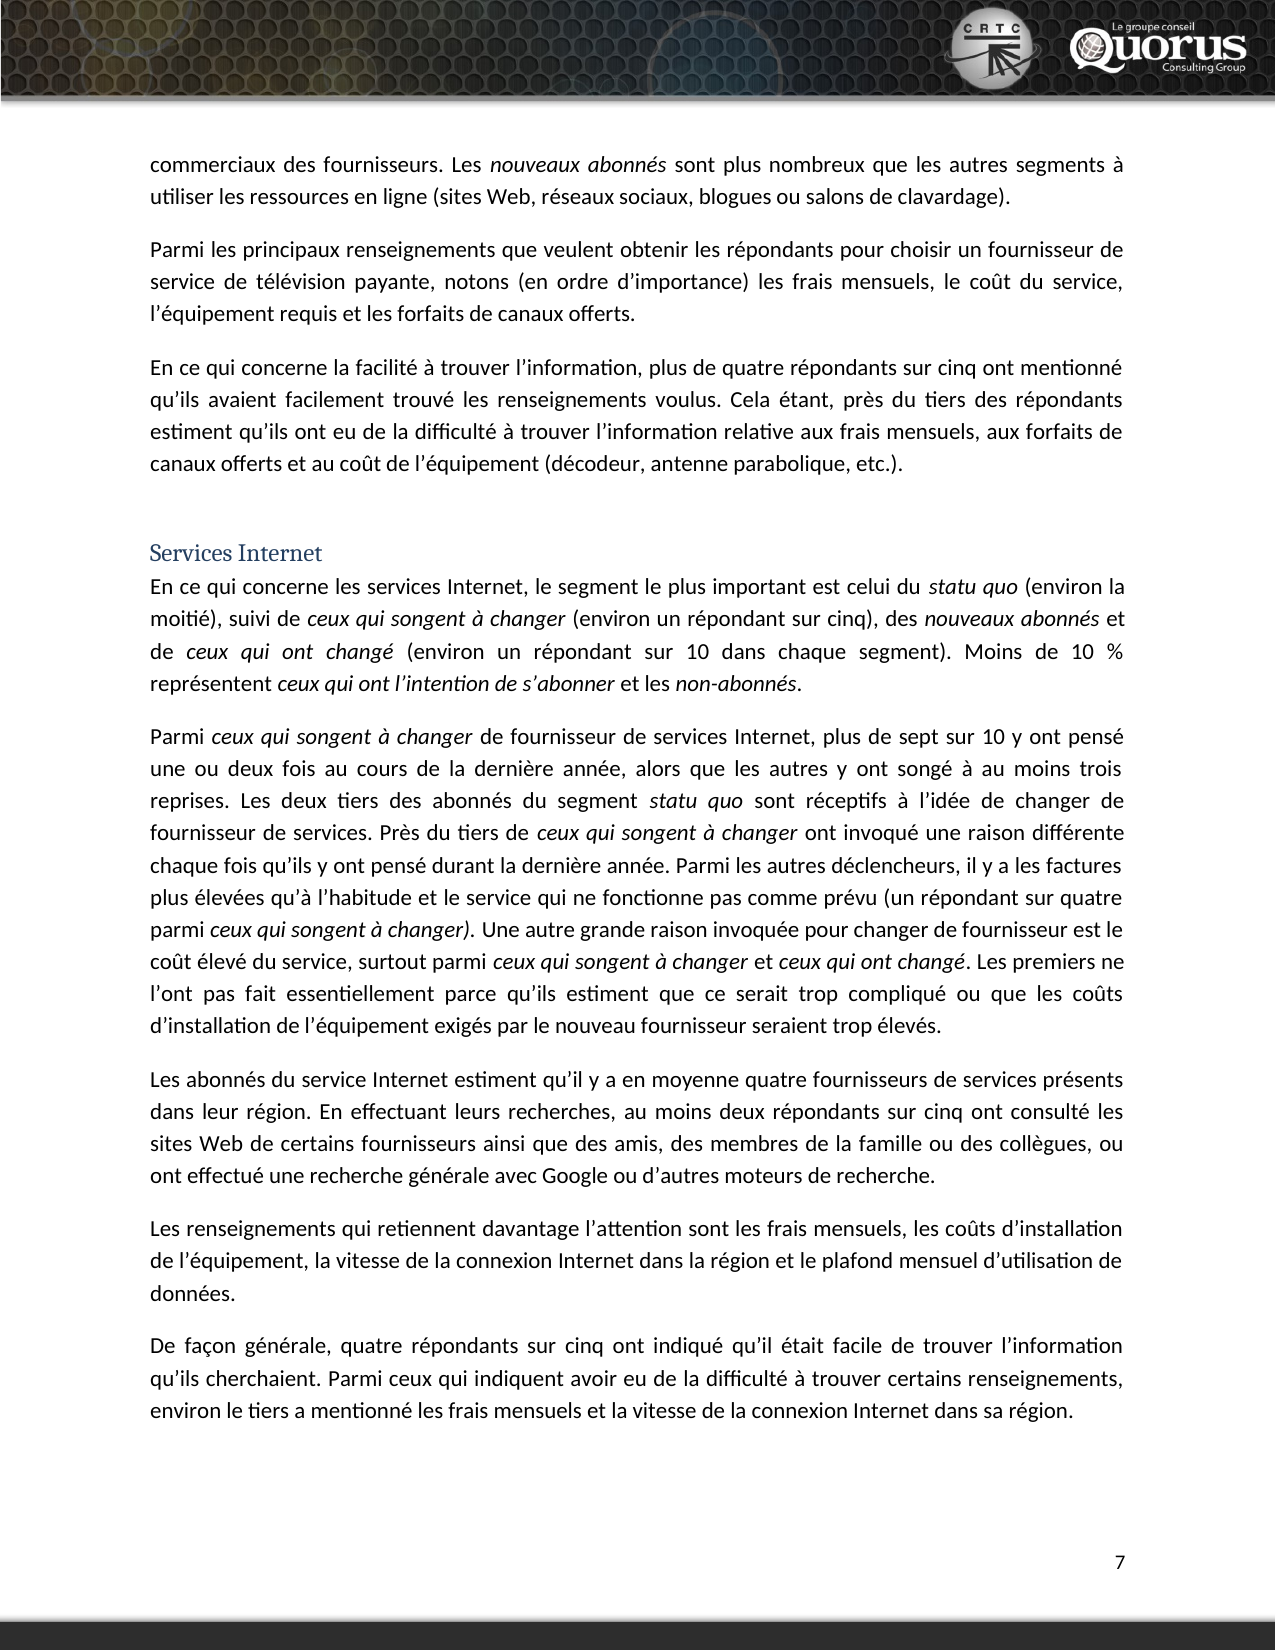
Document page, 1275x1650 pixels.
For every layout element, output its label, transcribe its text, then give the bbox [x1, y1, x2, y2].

text Les renseignements qui retiennent davantage l’attention sont les frais mensuels, les coûts d’installation de l’équipement, la vitesse de la connexion Internet dans la région et le plafond mensuel d’utilisation de données. [150, 1214, 1125, 1307]
text Parmi les principaux renseignements que veulent obtenir les répondants pour choisir un fournisseur de service de télévision payante, notons (en ordre d’importance) les frais mensuels, le coût du service, l’équipement requis et les forfaits de canaux offerts. [150, 235, 1125, 328]
text Parmi ceux qui songent à changer de fournisseur de services Internet, plus de sept sur 10 y ont pensé une ou deux fois au cours de la dernière année, alors que les autres y ont songé à au moins trois reprises. Les deux tiers des abonnés du segment statu quo sont réceptifs à l’idée de changer de fournisseur de services. Près du tiers de ceux qui songent à changer ont invoqué une raison différente chaque fois qu’ils y ont pensé durant la dernière année. Parmi les autres déclencheurs, il y a les factures plus élevées qu’à l’habitude et le service qui ne fonctionne pas comme prévu (un répondant sur quatre parmi ceux qui songent à changer). Une autre grande raison invoquée pour changer de fournisseur est le coût élevé du service, surtout parmi ceux qui songent à changer et ceux qui ont changé. Les premiers ne l’ont pas fait essentiellement parce qu’ils estiment que ce serait trop compliqué ou que les coûts d’installation de l’équipement exigés par le nouveau fournisseur seraient trop élevés. [150, 722, 1125, 1040]
text Les abonnés du service Internet estiment qu’il y a en moyenne quatre fournisseurs de services présents dans leur région. En effectuant leurs recherches, au moins deux répondants sur cinq ont consulté les sites Web de certains fournisseurs ainsi que des amis, des membres de la famille ou des collègues, ou ont effectué une recherche générale avec Google ou d’autres moteurs de recherche. [150, 1065, 1125, 1189]
subtitle Services Internet [150, 539, 1125, 568]
text De façon générale, quatre répondants sur cinq ont indiqué qu’il était facile de trouver l’information qu’ils cherchaient. Parmi ceux qui indiquent avoir eu de la difficulté à trouver certains renseignements, environ le tiers a mentionné les frais mensuels et la vitesse de la connexion Internet dans sa région. [150, 1332, 1125, 1424]
picture [0, 1596, 1275, 1650]
text En ce qui concerne les services Internet, le segment le plus important est celui du statu quo (environ la moitié), suivi de ceux qui songent à changer (environ un répondant sur cinq), des nouveaux abonnés et de ceux qui ont changé (environ un répondant sur 10 dans chaque segment). Moins de 10 % représentent ceux qui ont l’intention de s’abonner et les non-abonnés. [150, 572, 1125, 697]
picture [0, 0, 1275, 108]
text En ce qui concerne la facilité à trouver l’information, plus de quatre répondants sur cinq ont mentionné qu’ils avaient facilement trouvé les renseignements voulus. Cela étant, près du tiers des répondants estiment qu’ils ont eu de la difficulté à trouver l’information relative aux frais mensuels, aux forfaits de canaux offerts et au coût de l’équipement (décodeur, antenne parabolique, etc.). [150, 353, 1125, 477]
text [150, 150, 1125, 210]
